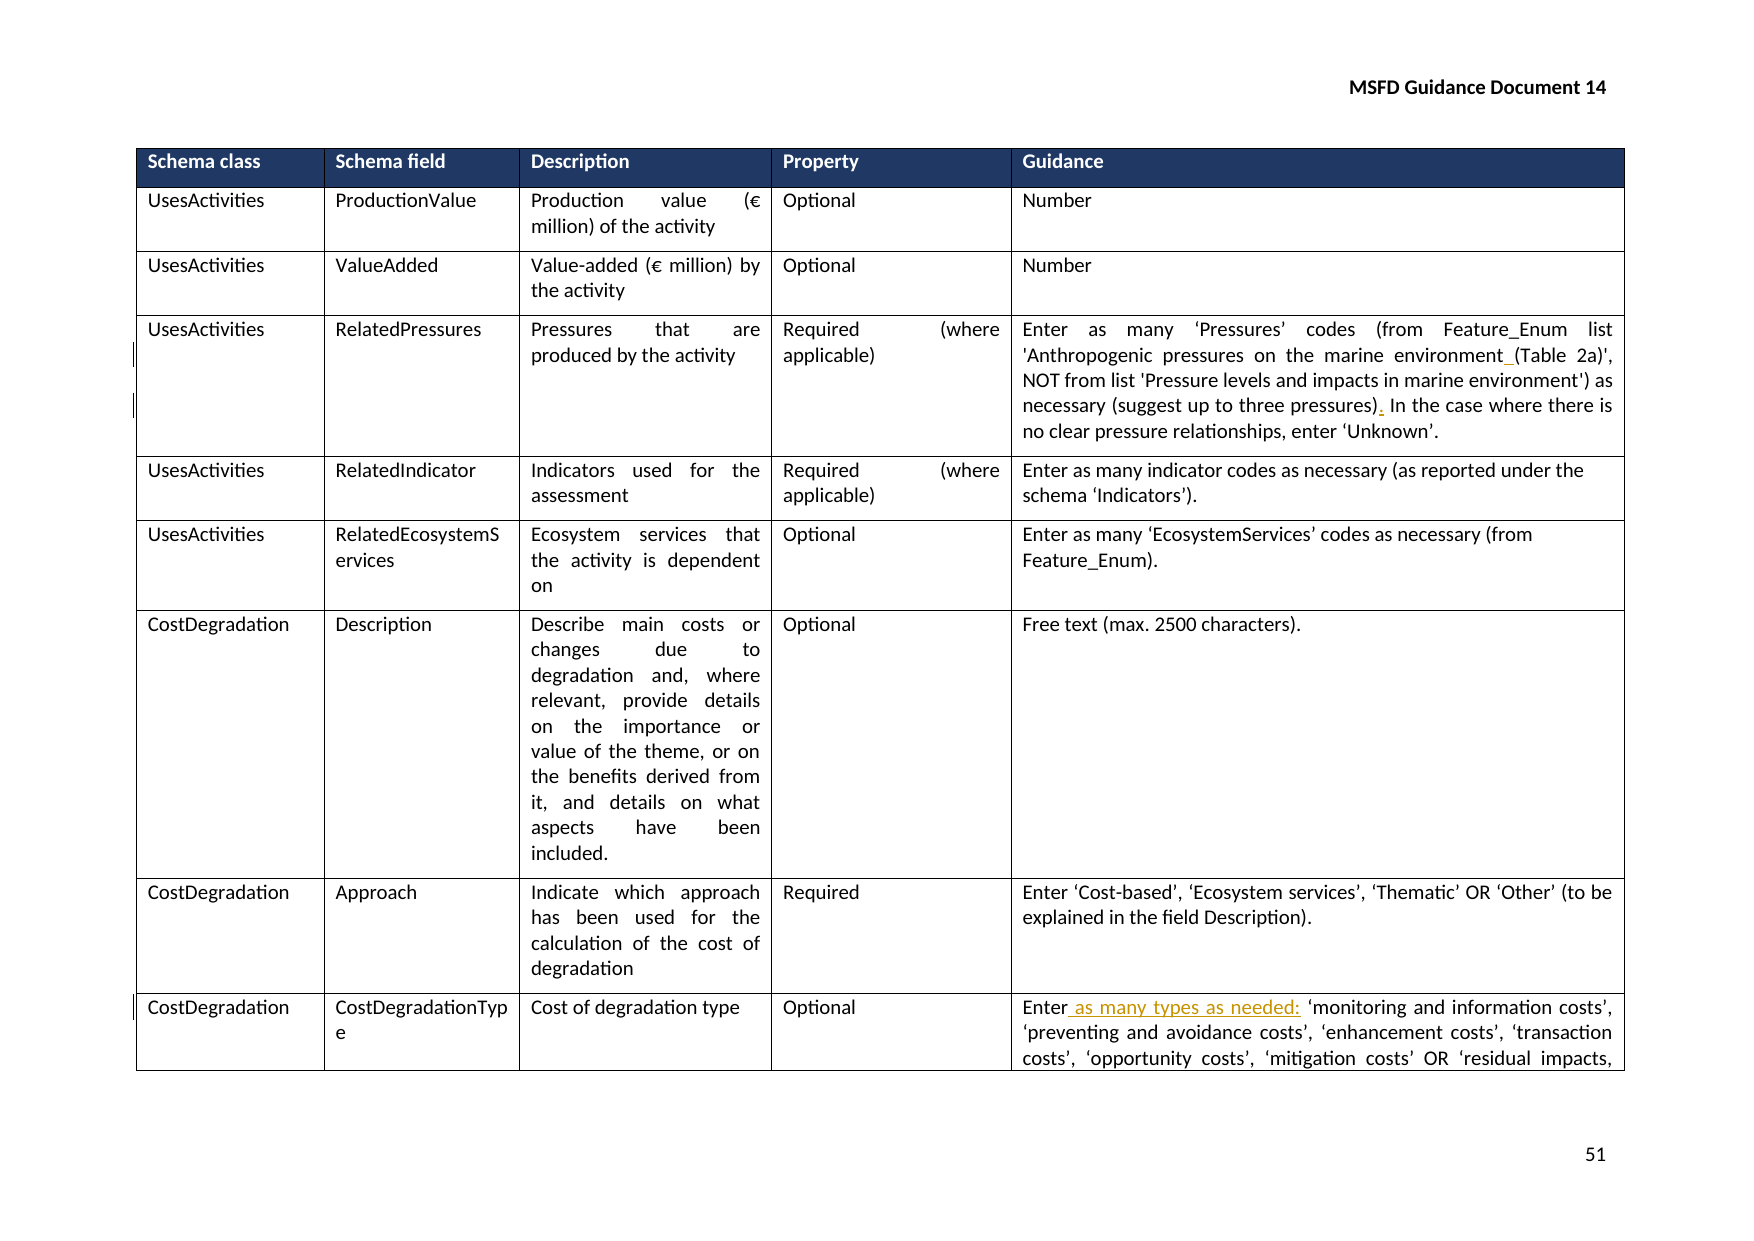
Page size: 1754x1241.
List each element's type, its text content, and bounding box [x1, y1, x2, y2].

table_cell Pressures that are produced by the activity [520, 316, 771, 456]
table_cell UsesActivities [137, 252, 324, 315]
table_header Description [520, 149, 771, 187]
table_cell Optional [772, 521, 1011, 610]
table_cell UsesActivities [137, 316, 324, 456]
table_header Property [772, 149, 1011, 187]
table_cell Ecosystem services that the activity is dependent on [520, 521, 771, 610]
table_cell CostDegradation [137, 879, 324, 993]
table_cell Optional [772, 611, 1011, 878]
table_cell Production value (€ million) of the activity [520, 188, 771, 251]
table_cell UsesActivities [137, 457, 324, 520]
table_cell Enter as many ‘EcosystemServices’ codes as necessary (from Feature_Enum). [1012, 521, 1624, 610]
table_cell Required (where applicable) [772, 457, 1011, 520]
table_cell Enter as many ‘Pressures’ codes (from Feature_Enum list 'Anthropogenic pressures on the marine environment(Table 2a)', NOT from list 'Pressure levels and impacts in marine environment') as necessary (suggest up to three pressures) In the case where there is no clear pressure relationships, enter ‘Unknown’. [1012, 316, 1624, 456]
table_header Schema field [325, 149, 519, 187]
table_cell RelatedPressures [325, 316, 519, 456]
table_cell Required [772, 879, 1011, 993]
table_cell Cost of degradation type [520, 994, 771, 1070]
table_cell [1012, 994, 1624, 1070]
table_cell Optional [772, 252, 1011, 315]
table_cell RelatedIndicator [325, 457, 519, 520]
table_cell Indicate which approach has been used for the calculation of the cost of degradation [520, 879, 771, 993]
table_cell Enter as many indicator codes as necessary (as reported under the schema ‘Indicators’). [1012, 457, 1624, 520]
table_cell Number [1012, 188, 1624, 251]
table_cell RelatedEcosystemServices [325, 521, 519, 610]
table_cell UsesActivities [137, 188, 324, 251]
table_cell ProductionValue [325, 188, 519, 251]
table_cell Enter ‘Cost-based’, ‘Ecosystem services’, ‘Thematic’ OR ‘Other’ (to be explained in the field Description). [1012, 879, 1624, 993]
table_cell Required (where applicable) [772, 316, 1011, 456]
table_cell CostDegradationType [325, 994, 519, 1070]
table_header Guidance [1012, 149, 1624, 187]
table_cell Approach [325, 879, 519, 993]
table_cell UsesActivities [137, 521, 324, 610]
table_cell Description [325, 611, 519, 878]
table_cell CostDegradation [137, 994, 324, 1070]
table_cell Indicators used for the assessment [520, 457, 771, 520]
table_cell Free text (max. 2500 characters). [1012, 611, 1624, 878]
table_cell Optional [772, 994, 1011, 1070]
table_header Schema class [137, 149, 324, 187]
table_cell CostDegradation [137, 611, 324, 878]
table_cell Optional [772, 188, 1011, 251]
table_cell Number [1012, 252, 1624, 315]
table_cell Describe main costs or changes due to degradation and, where relevant, provide details on the importance or value of the theme, or on the benefits derived from it, and details on what aspects have been included. [520, 611, 771, 878]
table_cell ValueAdded [325, 252, 519, 315]
table_cell Value-added (€ million) by the activity [520, 252, 771, 315]
